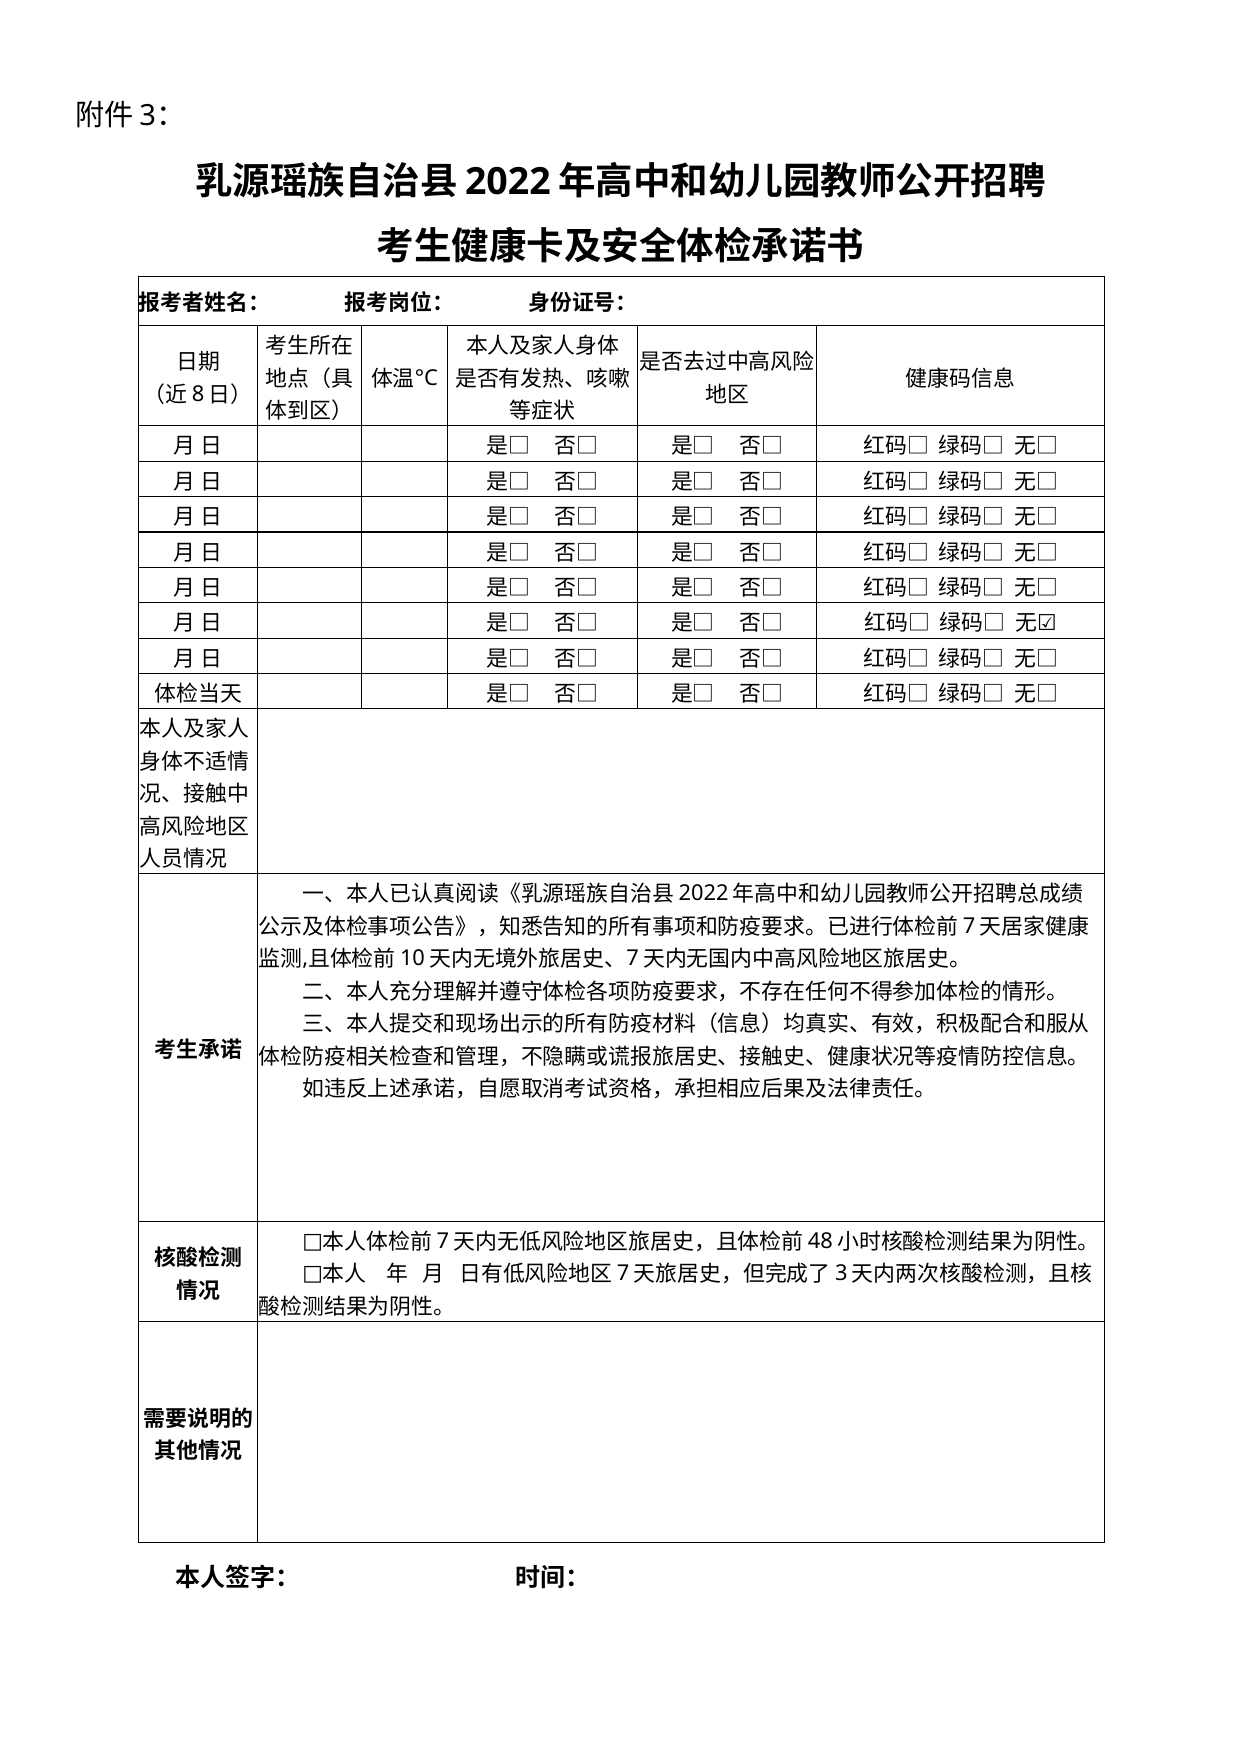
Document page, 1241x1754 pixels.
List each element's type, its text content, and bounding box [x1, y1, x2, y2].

table_cell 月 日 [139, 639, 257, 673]
table_cell 月 日 [139, 462, 257, 496]
table_cell 本人及家人身体不适情况、接触中高风险地区人员情况 [139, 709, 257, 873]
table_cell 核酸检测 情况 [139, 1222, 257, 1321]
table_cell 是□ 否□ [638, 497, 816, 531]
table_header 报考者姓名： 报考岗位： 身份证号： [139, 277, 1104, 325]
table_cell 是□ 否□ [448, 497, 637, 531]
table_cell 是□ 否□ [448, 674, 637, 708]
table_cell [362, 497, 447, 531]
table_cell [258, 603, 361, 637]
table_cell [362, 674, 447, 708]
table_cell [362, 603, 447, 637]
table_cell 是□ 否□ [638, 533, 816, 567]
table_cell 是□ 否□ [448, 639, 637, 673]
table_cell 是□ 否□ [448, 533, 637, 567]
table_cell 是□ 否□ [448, 426, 637, 461]
table_cell [362, 533, 447, 567]
table_cell [258, 639, 361, 673]
table_cell 考生所在地点（具体到区） [258, 326, 361, 425]
text 考生健康卡及安全体检承诺书 [75, 211, 1165, 276]
text 本人签字： 时间： [75, 1543, 1165, 1608]
table_cell [362, 639, 447, 673]
table_cell 月 日 [139, 497, 257, 531]
table_cell 日期 （近8日） [139, 326, 257, 425]
table_cell 月 日 [139, 426, 257, 461]
table_cell 红码□ 绿码□ 无□ [817, 533, 1104, 567]
table_cell [258, 533, 361, 567]
table_cell 体检当天 [139, 674, 257, 708]
table_cell [258, 674, 361, 708]
table_cell [362, 462, 447, 496]
table_cell [362, 568, 447, 602]
table_cell 是否去过中高风险地区 [638, 326, 816, 425]
table_cell 考生承诺 [139, 874, 257, 1221]
table_cell 月 日 [139, 533, 257, 567]
table_cell [362, 426, 447, 461]
table_cell [258, 462, 361, 496]
table_cell 红码□ 绿码□ 无□ [817, 426, 1104, 461]
table_cell 月 日 [139, 568, 257, 602]
table_cell 红码□ 绿码□ 无□ [817, 497, 1104, 531]
text 附件3： [75, 81, 1165, 146]
table_cell 是□ 否□ [638, 462, 816, 496]
table_cell 月 日 [139, 603, 257, 637]
table_cell 需要说明的其他情况 [139, 1322, 257, 1542]
table_cell 是□ 否□ [448, 568, 637, 602]
table_cell 红码□ 绿码□ 无□ [817, 462, 1104, 496]
table_cell [258, 568, 361, 602]
table_cell 红码□ 绿码□ 无□ [817, 568, 1104, 602]
table_cell [258, 1322, 1104, 1542]
table_cell 是□ 否□ [448, 603, 637, 637]
table_cell 红码□ 绿码□ 无□ [817, 639, 1104, 673]
table_cell [258, 426, 361, 461]
table_cell 是□ 否□ [638, 674, 816, 708]
text 乳源瑶族自治县2022年高中和幼儿园教师公开招聘 [75, 146, 1165, 211]
table_cell 是□ 否□ [638, 568, 816, 602]
table_cell 体温°C [362, 326, 447, 425]
table_cell 健康码信息 [817, 326, 1104, 425]
table_cell 是□ 否□ [638, 639, 816, 673]
table_cell 红码□ 绿码□ 无□ [817, 674, 1104, 708]
table_cell 是□ 否□ [638, 603, 816, 637]
table_cell [258, 709, 1104, 873]
table_cell 是□ 否□ [638, 426, 816, 461]
table_cell 是□ 否□ [448, 462, 637, 496]
table_cell □本人体检前7天内无低风险地区旅居史，且体检前48小时核酸检测结果为阴性。 □本人 年 月 日有低风险地区7天旅居史，但完成了3天内两次核酸检测，且核酸检测结果为阴性。 [258, 1222, 1104, 1321]
table_cell 一、本人已认真阅读《乳源瑶族自治县2022年高中和幼儿园教师公开招聘总成绩公示及体检事项公告》，知悉告知的所有事项和防疫要求。已进行体检前7天居家健康监测,且体检前10天内无境外旅居史、7天内无国内中高风险地区旅居史。 二、本人充分理解并遵守体检各项防疫要求，不存在任何不得参加体检的情形。 三、本人提交和现场出示的所有防疫材料（信息）均真实、有效，积极配合和服从体检防疫相关检查和管理，不隐瞒或谎报旅居史、接触史、健康状况等疫情防控信息。 如违反上述承诺，自愿取消考试资格，承担相应后果及法律责任。 [258, 874, 1104, 1221]
table_cell [258, 497, 361, 531]
table_cell 本人及家人身体 是否有发热、咳嗽等症状 [448, 326, 637, 425]
table_cell 红码□ 绿码□ 无☑ [817, 603, 1104, 637]
